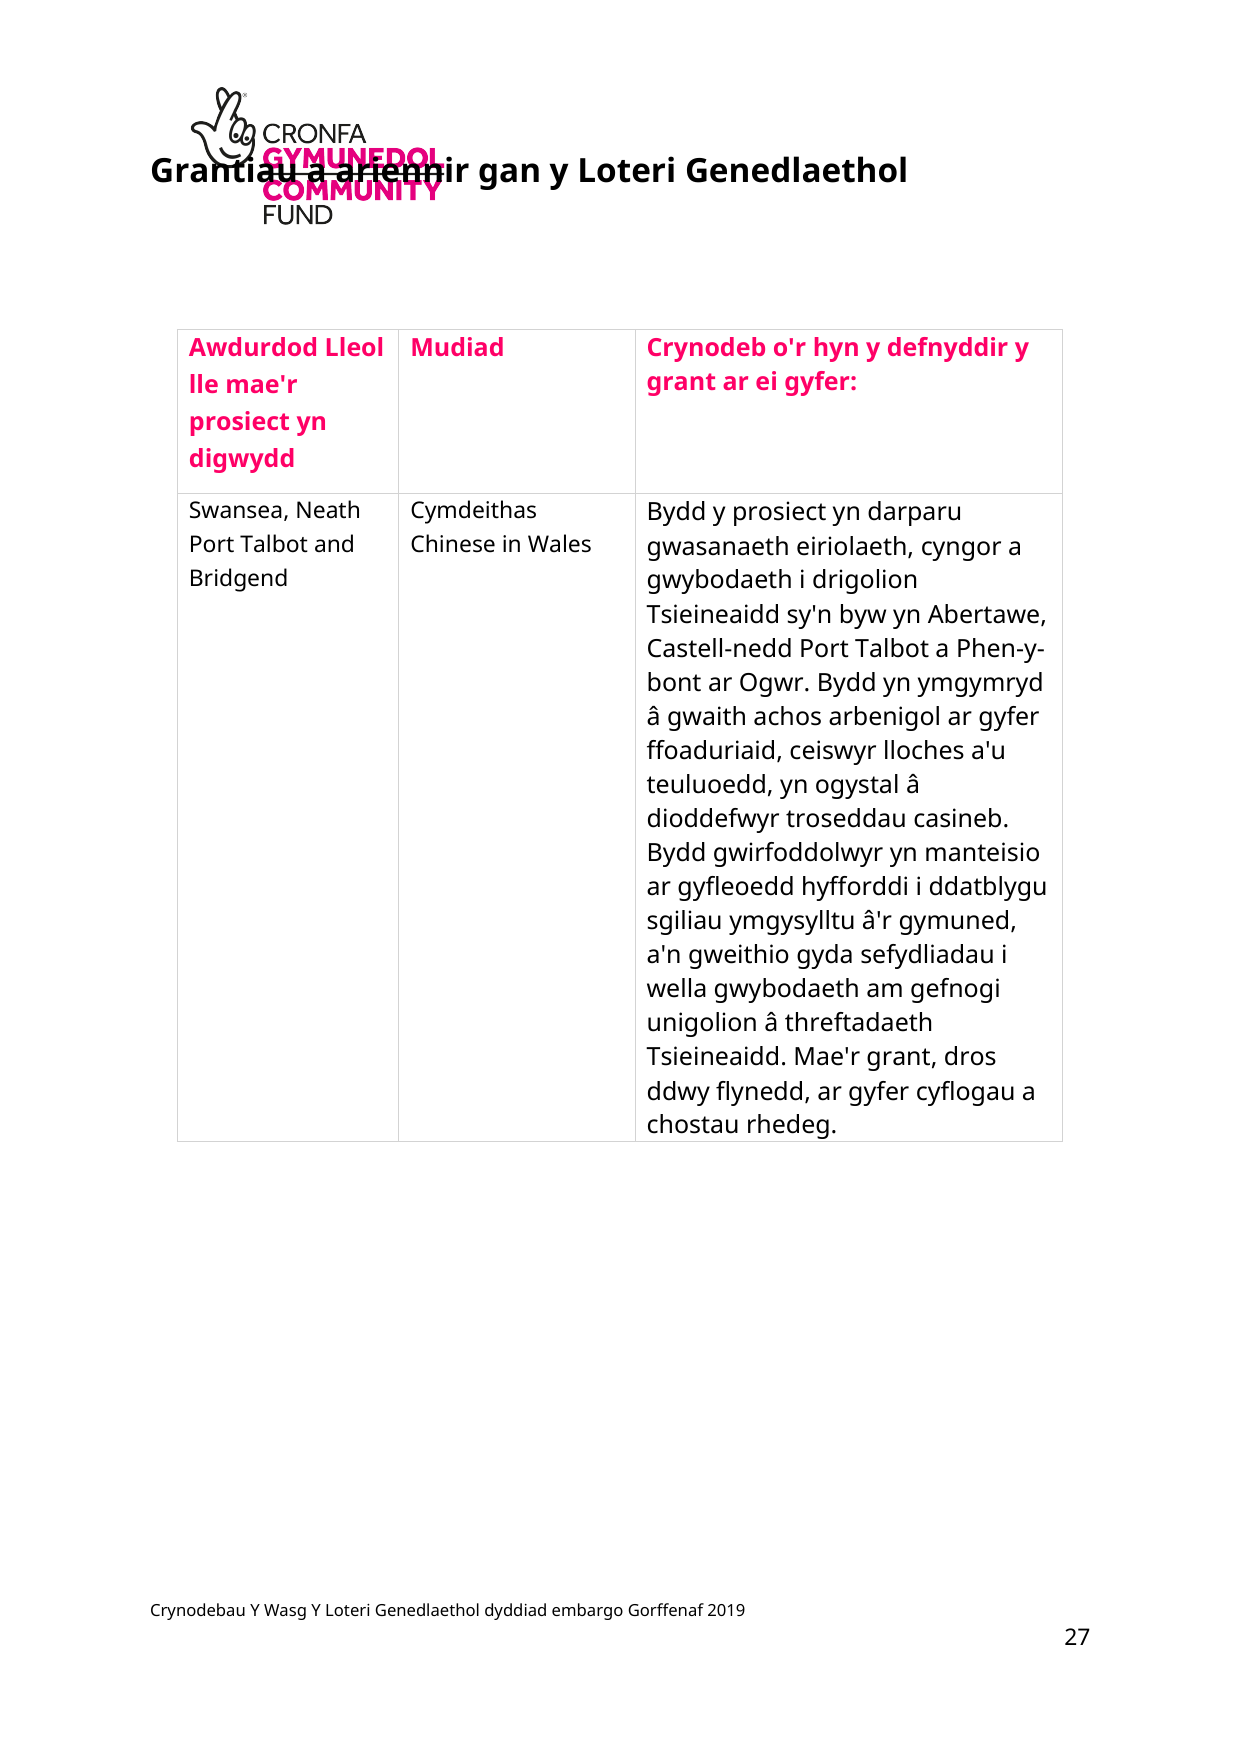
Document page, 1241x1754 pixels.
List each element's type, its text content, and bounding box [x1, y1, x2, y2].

picture [150, 46, 485, 265]
table_header Awdurdod Lleol lle mae'r prosiect yn digwydd [178, 330, 398, 493]
table_cell Swansea, Neath Port Talbot and Bridgend [178, 494, 398, 1141]
table_cell Cymdeithas Chinese in Wales [399, 494, 635, 1141]
table_header Mudiad [399, 330, 635, 493]
table_header Crynodeb o'r hyn y defnyddir y grant ar ei gyfer: [636, 330, 1062, 493]
table_cell Bydd y prosiect yn darparu gwasanaeth eiriolaeth, cyngor a gwybodaeth i drigolion Tsieineaidd sy'n byw yn Abertawe, Castell-nedd Port Talbot a Phen-y-bont ar Ogwr. Bydd yn ymgymryd â gwaith achos arbenigol ar gyfer ffoaduriaid, ceiswyr lloches a'u teuluoedd, yn ogystal â dioddefwyr troseddau casineb. Bydd gwirfoddolwyr yn manteisio ar gyfleoedd hyfforddi i ddatblygu sgiliau ymgysylltu â'r gymuned, a'n gweithio gyda sefydliadau i wella gwybodaeth am gefnogi unigolion â threftadaeth Tsieineaidd. Mae'r grant, dros ddwy flynedd, ar gyfer cyflogau a chostau rhedeg. [636, 494, 1062, 1141]
